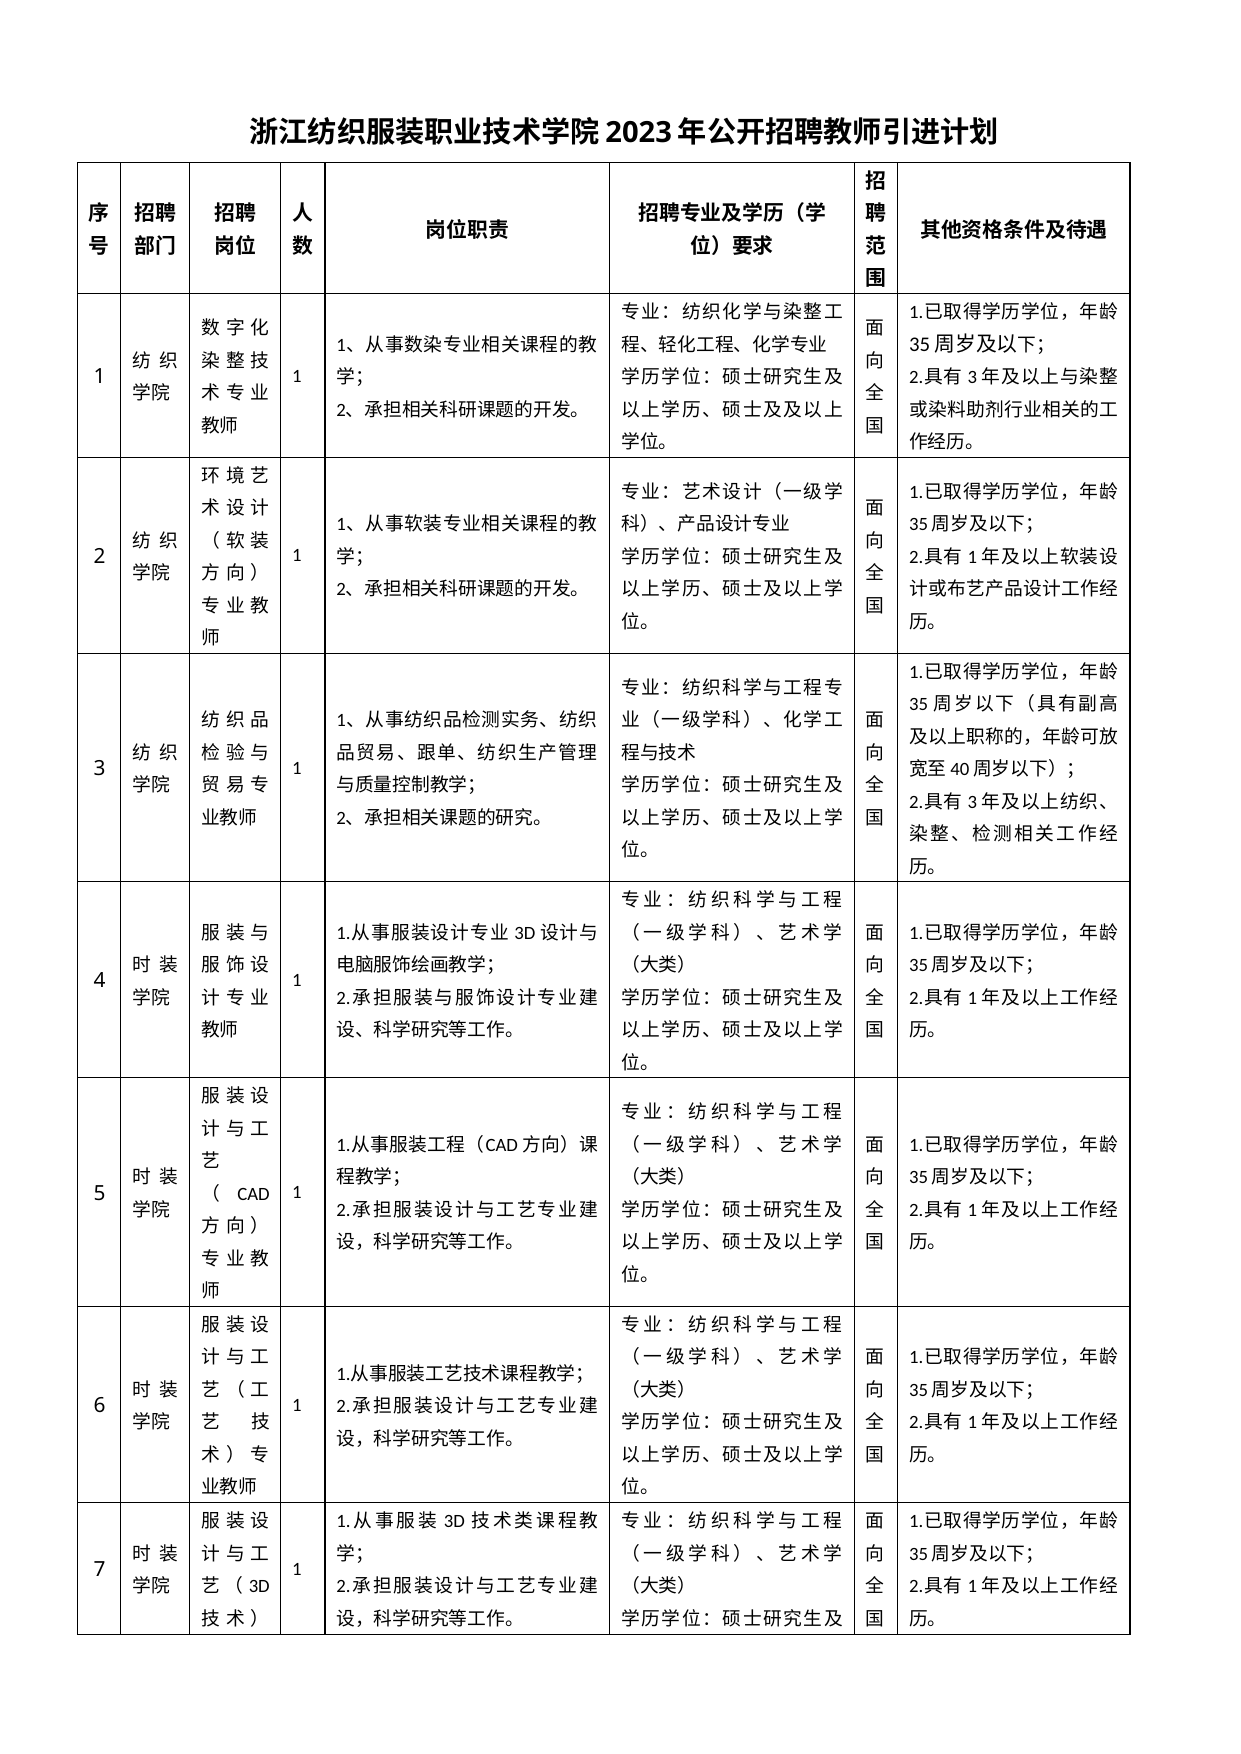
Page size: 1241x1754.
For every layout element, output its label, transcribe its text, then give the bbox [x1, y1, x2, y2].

table_cell 1 [281, 1307, 324, 1502]
table_cell 服装设计与工艺（CAD方向）专业教师 [190, 1078, 280, 1306]
table_cell 时装学院 [121, 882, 189, 1077]
table_cell 时装学院 [121, 1307, 189, 1502]
table_cell 1.已取得学历学位，年龄35周岁及以下； 2.具有3年及以上与染整或染料助剂行业相关的工作经历。 [898, 294, 1129, 457]
table_cell 1.从事服装工程（CAD方向）课程教学； 2.承担服装设计与工艺专业建设，科学研究等工作。 [326, 1078, 609, 1306]
table_cell 1、从事纺织品检测实务、纺织品贸易、跟单、纺织生产管理与质量控制教学； 2、承担相关课题的研究。 [326, 654, 609, 881]
table_cell 1 [281, 1078, 324, 1306]
table_header 岗位职责 [326, 163, 609, 293]
table_cell 1 [281, 458, 324, 653]
table_cell 面向全国 [855, 1503, 897, 1634]
table_cell 1 [281, 654, 324, 881]
table_cell 服装设计与工艺（工艺技术）专业教师 [190, 1307, 280, 1502]
table_header 人数 [281, 163, 324, 293]
table_header 招聘 部门 [121, 163, 189, 293]
table_cell 时装学院 [121, 1078, 189, 1306]
table_cell 服装与服饰设计专业教师 [190, 882, 280, 1077]
table_header 招聘 岗位 [190, 163, 280, 293]
table_cell 2 [78, 458, 120, 653]
table_cell 纺织学院 [121, 294, 189, 457]
table_cell 1 [78, 294, 120, 457]
table_cell 纺织学院 [121, 458, 189, 653]
table_cell 面向全国 [855, 1307, 897, 1502]
table_cell 1、从事数染专业相关课程的教学； 2、承担相关科研课题的开发。 [326, 294, 609, 457]
table_header 序号 [78, 163, 120, 293]
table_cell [326, 1503, 609, 1634]
table_cell 专业：艺术设计（一级学科）、产品设计专业 学历学位：硕士研究生及以上学历、硕士及以上学位。 [610, 458, 854, 653]
table_cell 专业：纺织科学与工程专业（一级学科）、化学工程与技术 学历学位：硕士研究生及以上学历、硕士及以上学位。 [610, 654, 854, 881]
text 浙江纺织服装职业技术学院2023年公开招聘教师引进计划 [89, 97, 1152, 162]
table_cell 1 [281, 882, 324, 1077]
table_cell 4 [78, 882, 120, 1077]
table_cell 5 [78, 1078, 120, 1306]
table_cell 1.已取得学历学位，年龄35周岁以下（具有副高及以上职称的，年龄可放宽至40周岁以下）； 2.具有3年及以上纺织、染整、检测相关工作经历。 [898, 654, 1129, 881]
table_cell 面向全国 [855, 654, 897, 881]
table_cell 时装学院 [121, 1503, 189, 1634]
table_cell 面向全国 [855, 1078, 897, 1306]
table_cell 纺织品检验与贸易专业教师 [190, 654, 280, 881]
table_cell 服装设计与工艺（3D技术）专业教师 [190, 1503, 280, 1634]
table_cell 1、从事软装专业相关课程的教学； 2、承担相关科研课题的开发。 [326, 458, 609, 653]
table_cell 专业：纺织化学与染整工程、轻化工程、化学专业 学历学位：硕士研究生及以上学历、硕士及及以上学位。 [610, 294, 854, 457]
table_cell 1.从事服装设计专业3D设计与电脑服饰绘画教学； 2.承担服装与服饰设计专业建设、科学研究等工作。 [326, 882, 609, 1077]
table_cell 1.已取得学历学位，年龄35周岁及以下； 2.具有1年及以上软装设计或布艺产品设计工作经历。 [898, 458, 1129, 653]
table_cell 7 [78, 1503, 120, 1634]
table_cell 数字化染整技术专业教师 [190, 294, 280, 457]
table_cell 3 [78, 654, 120, 881]
table_cell 1 [281, 1503, 324, 1634]
table_cell 专业：纺织科学与工程（一级学科）、艺术学（大类） 学历学位：硕士研究生及以上学历、硕士及以上学位。 [610, 882, 854, 1077]
table_cell 1.已取得学历学位，年龄35周岁及以下； 2.具有1年及以上工作经历。 [898, 882, 1129, 1077]
table_cell 6 [78, 1307, 120, 1502]
table_cell 1.已取得学历学位，年龄35周岁及以下； 2.具有1年及以上工作经历。 [898, 1307, 1129, 1502]
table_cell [898, 1503, 1129, 1634]
table_cell 1.从事服装工艺技术课程教学； 2.承担服装设计与工艺专业建设，科学研究等工作。 [326, 1307, 609, 1502]
table_cell 专业：纺织科学与工程（一级学科）、艺术学（大类） 学历学位：硕士研究生及以上学历、硕士及以上学位。 [610, 1078, 854, 1306]
table_cell 专业：纺织科学与工程（一级学科）、艺术学（大类） 学历学位：硕士研究生及以上学历、硕士及以上学位。 [610, 1307, 854, 1502]
table_header 招聘专业及学历（学位）要求 [610, 163, 854, 293]
table_cell 面向全国 [855, 882, 897, 1077]
table_cell 1.已取得学历学位，年龄35周岁及以下； 2.具有1年及以上工作经历。 [898, 1078, 1129, 1306]
table_header 其他资格条件及待遇 [898, 163, 1129, 293]
table_cell 面向全国 [855, 458, 897, 653]
table_cell 纺织学院 [121, 654, 189, 881]
table_header 招聘 范围 [855, 163, 897, 293]
table_cell 环境艺术设计（软装方向）专业教师 [190, 458, 280, 653]
table_cell 1 [281, 294, 324, 457]
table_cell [610, 1503, 854, 1634]
table_cell 面向全国 [855, 294, 897, 457]
